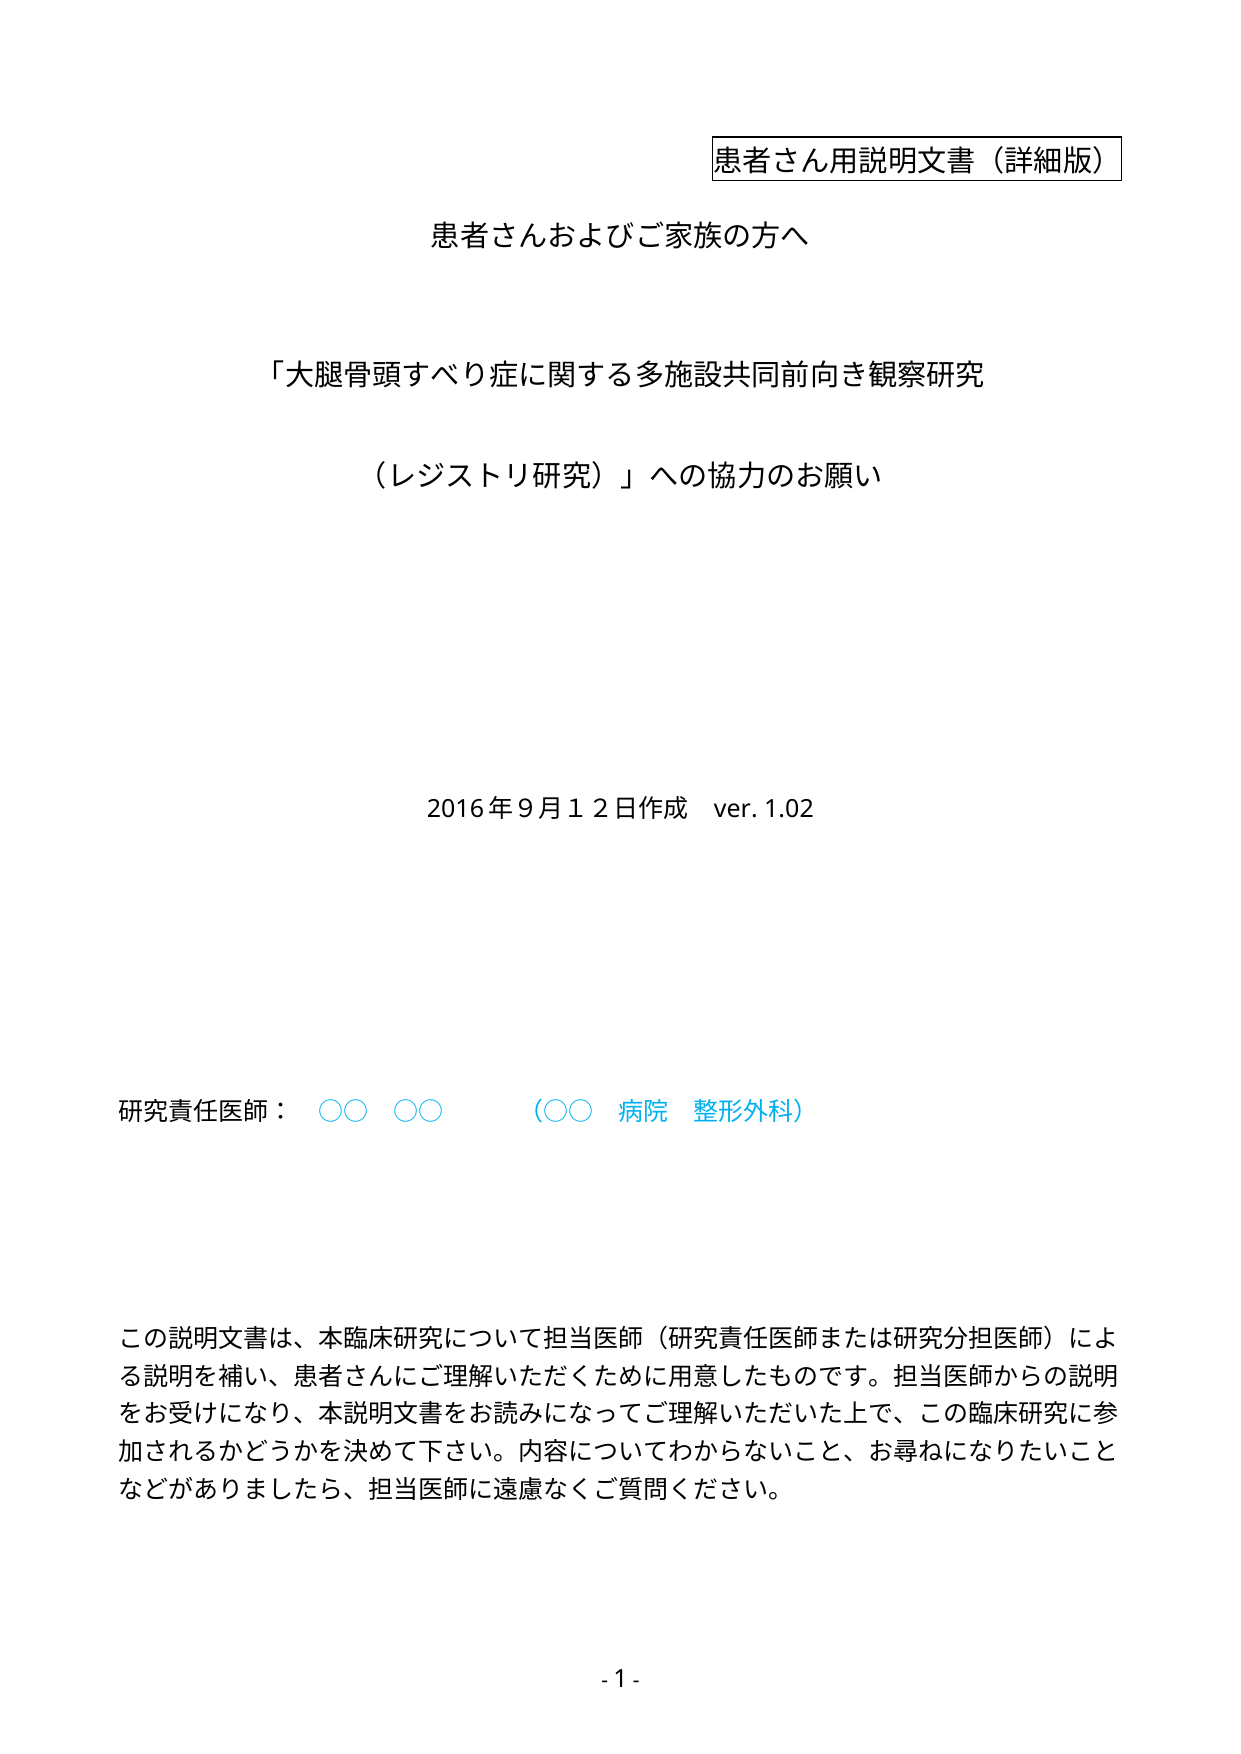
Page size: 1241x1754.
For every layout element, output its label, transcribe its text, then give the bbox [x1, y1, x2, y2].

text 患者さん用説明文書（詳細版） [118, 121, 1122, 196]
text 研究責任医師： ○○ ○○ （○○ 病院 整形外科） [118, 1091, 1122, 1128]
title 「大腿骨頭すべり症に関する多施設共同前向き観察研究 [118, 335, 1122, 410]
text 2016年９月１２日作成 ver. 1.02 [118, 788, 1122, 826]
text この説明文書は、本臨床研究について担当医師（研究責任医師または研究分担医師）による説明を補い、患者さんにご理解いただくために用意したものです。担当医師からの説明をお受けになり、本説明文書をお読みになってご理解いただいた上で、この臨床研究に参加されるかどうかを決めて下さい。内容についてわからないこと、お尋ねになりたいことなどがありましたら、担当医師に遠慮なくご質問ください。 [118, 1318, 1122, 1507]
title （レジストリ研究）」への協力のお願い [118, 435, 1122, 511]
text 患者さんおよびご家族の方へ [118, 196, 1122, 272]
